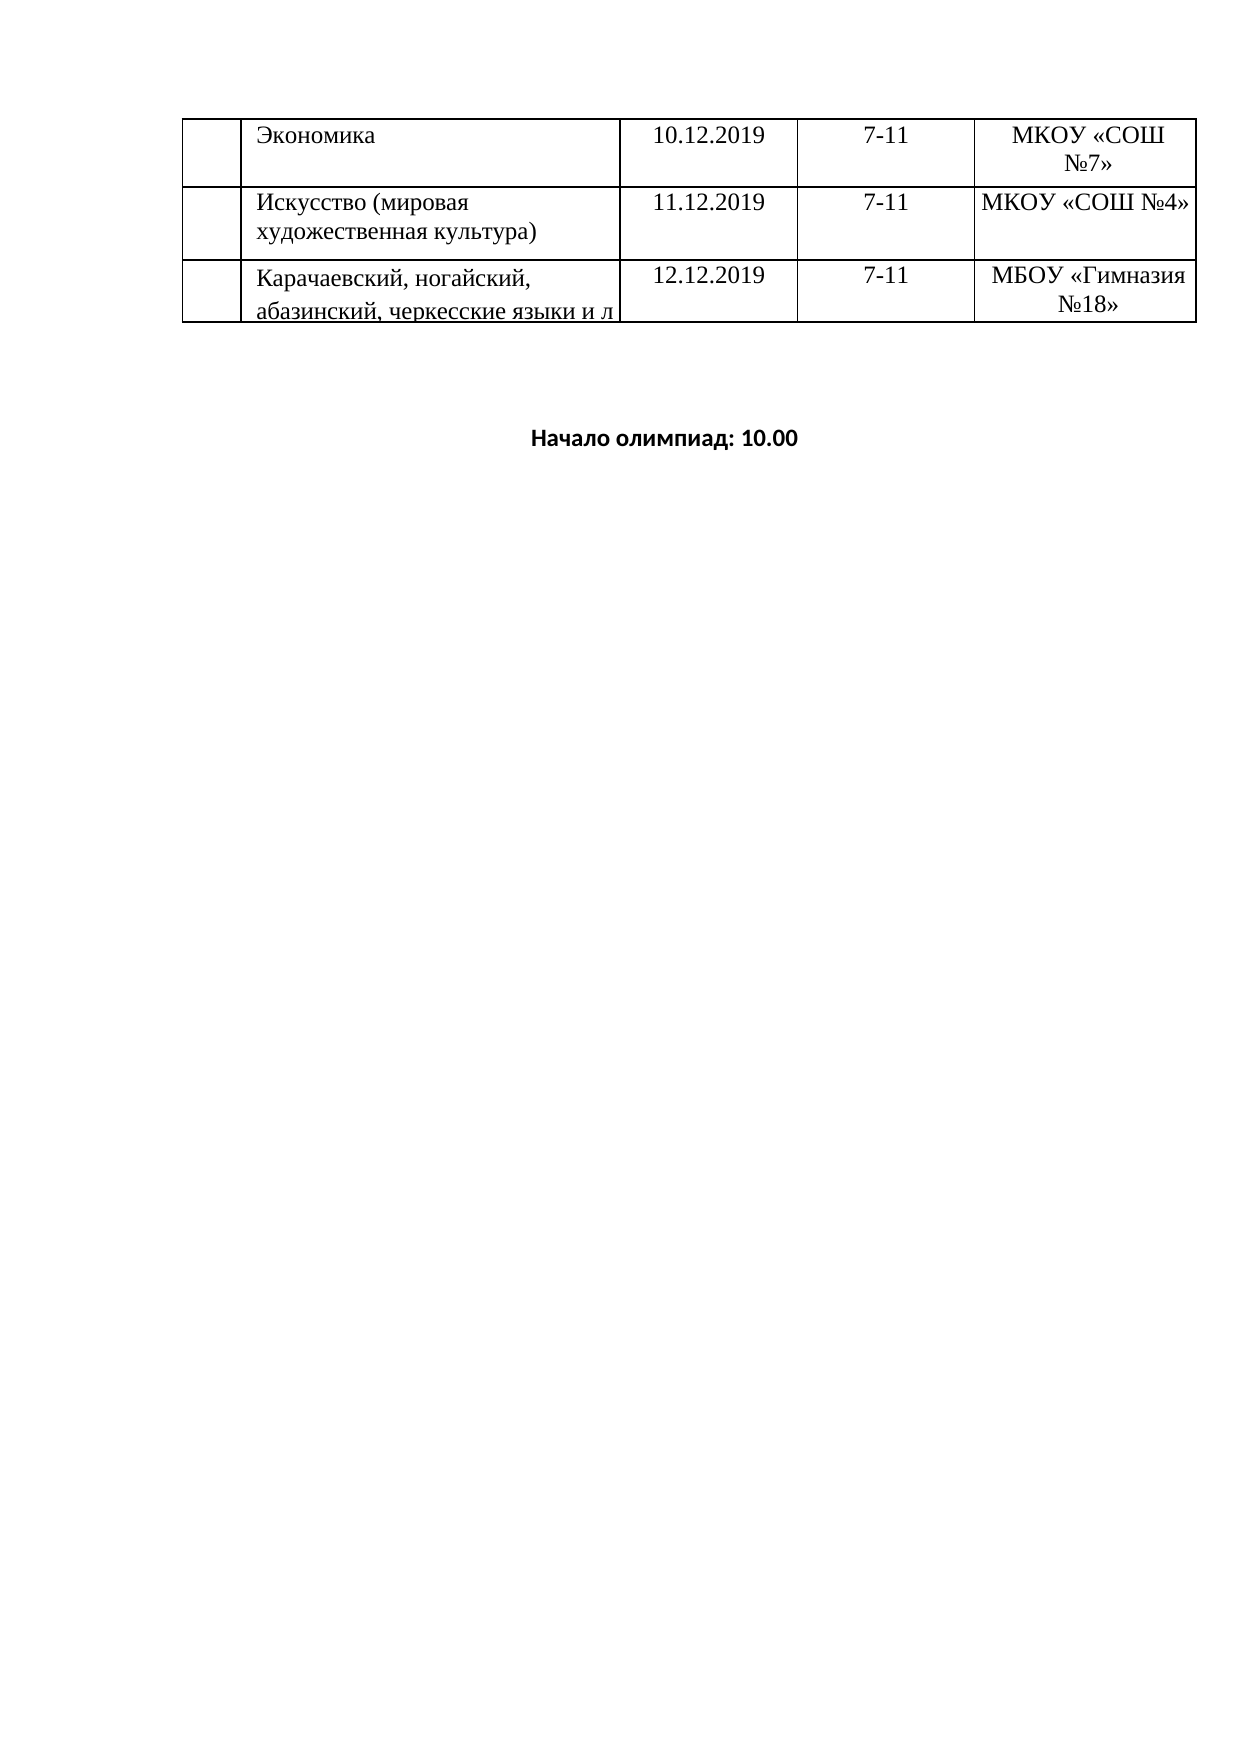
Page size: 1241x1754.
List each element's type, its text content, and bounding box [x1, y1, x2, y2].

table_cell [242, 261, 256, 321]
table_cell Искусство (мировая художественная культура) [242, 188, 619, 259]
table_cell 7-11 [798, 261, 974, 321]
table_cell 10.12.2019 [621, 120, 797, 186]
table_cell [183, 261, 240, 321]
table_cell Экономика [242, 120, 619, 186]
table_cell 12.12.2019 [621, 261, 797, 321]
table_cell [183, 120, 240, 186]
table_cell МБОУ «Гимназия №18» [975, 261, 1195, 321]
table_cell 7-11 [798, 120, 974, 186]
text Начало олимпиад: 10.00 [177, 422, 1152, 452]
table_cell 11.12.2019 [621, 188, 797, 259]
table_cell МКОУ «СОШ №7» [975, 120, 1195, 186]
table_cell [183, 188, 240, 259]
table_cell МКОУ «СОШ №4» [975, 188, 1195, 259]
table_cell 7-11 [798, 188, 974, 259]
